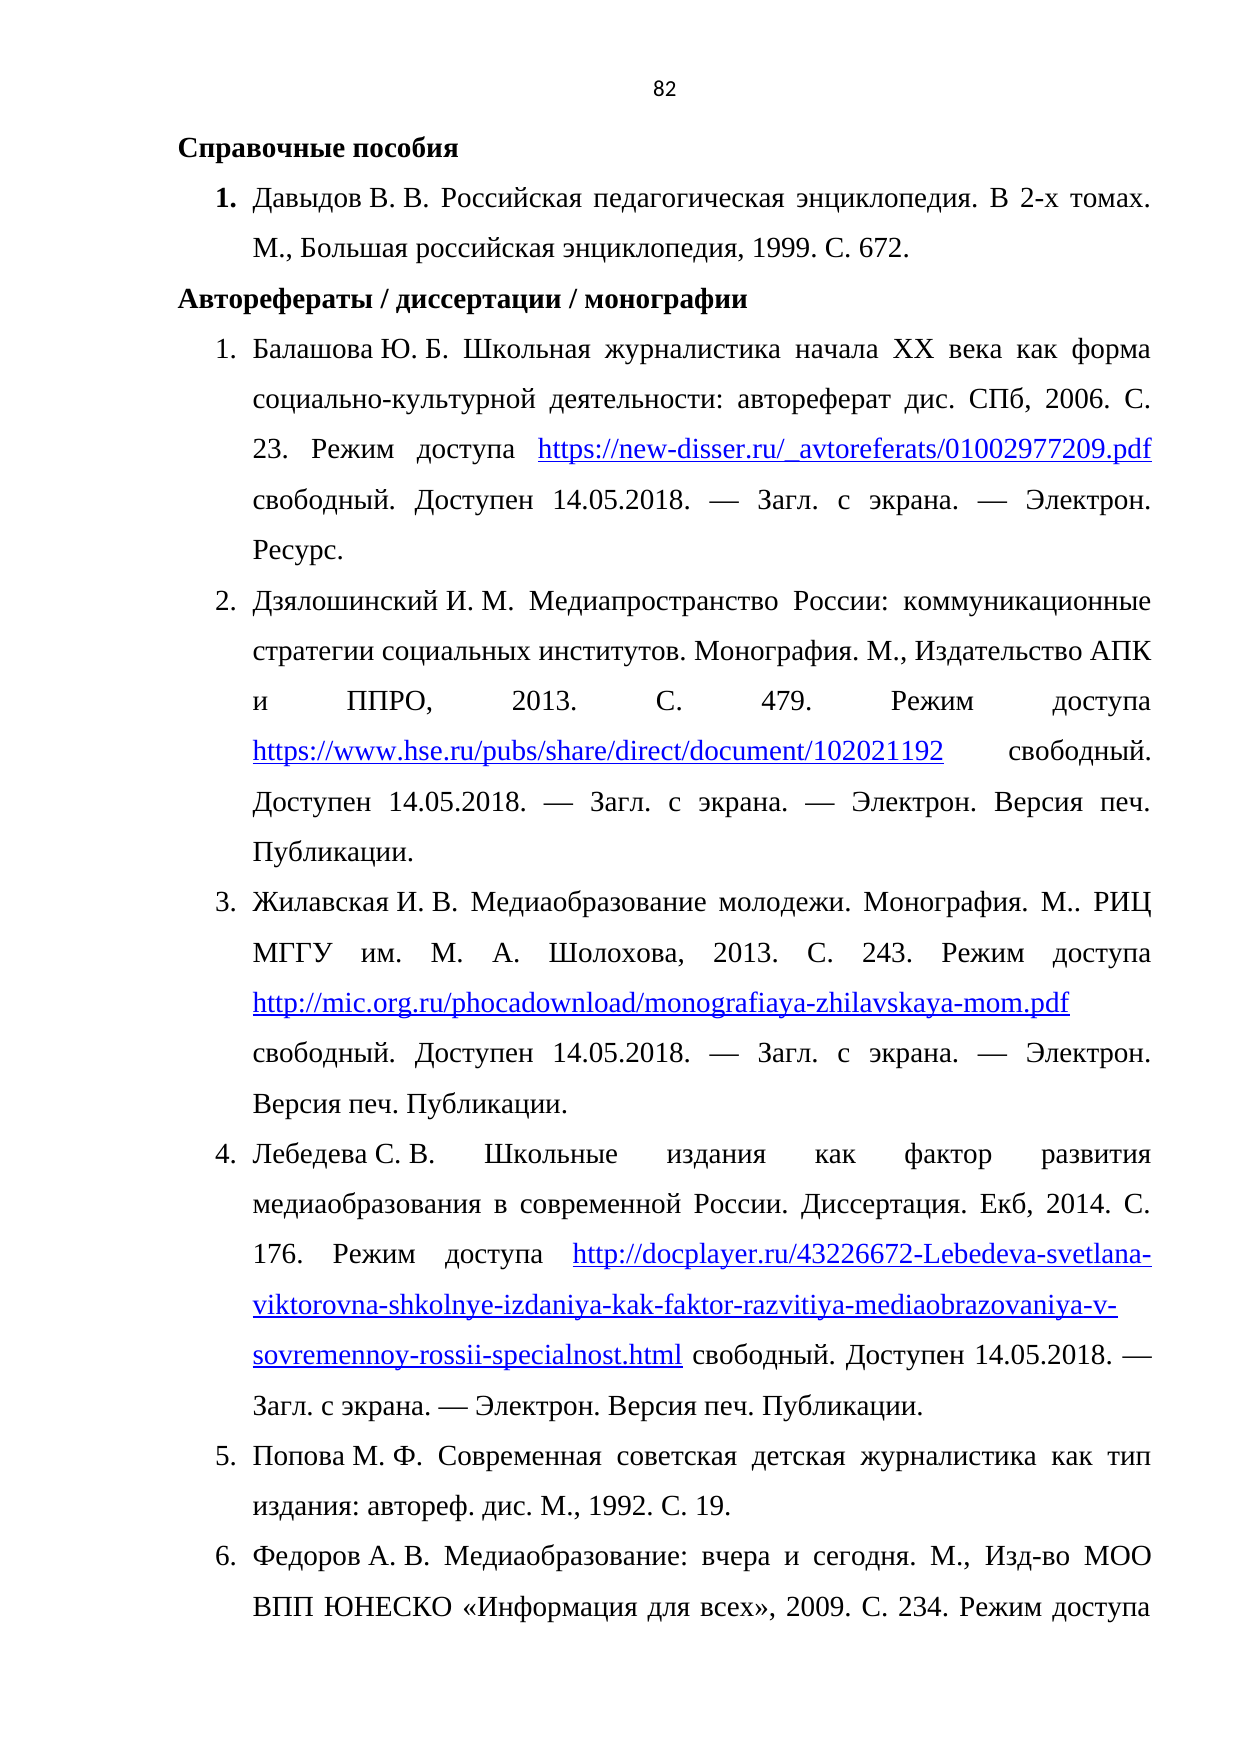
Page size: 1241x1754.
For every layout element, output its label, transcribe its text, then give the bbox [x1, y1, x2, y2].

list Балашова Ю. Б. Школьная журналистика начала XX века как форма социально-культурной деятельности: автореферат дис. СПб, 2006. С. 23. Режим доступа https://new-disser.ru/_avtoreferats/01002977209.pdf свободный. Доступен 14.05.2018. — Загл. с экрана. — Электрон. Ресурс. [215, 331, 1152, 566]
list Попова М. Ф. Современная советская детская журналистика как тип издания: автореф. дис. М., 1992. С. 19. [215, 1438, 1152, 1522]
list Дзялошинский И. М. Медиапространство России: коммуникационные стратегии социальных институтов. Монография. М., Издательство АПК и ППРО, 2013. С. 479. Режим доступа https://www.hse.ru/pubs/share/direct/document/102021192 свободный. Доступен 14.05.2018. — Загл. с экрана. — Электрон. Версия печ. Публикации. [215, 583, 1152, 868]
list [215, 1538, 1152, 1622]
list Давыдов В. В. Российская педагогическая энциклопедия. В 2-х томах. М., Большая российская энциклопедия, 1999. С. 672. [215, 180, 1152, 264]
text Справочные пособия [177, 130, 1152, 163]
list Жилавская И. В. Медиаобразование молодежи. Монография. М.. РИЦ МГГУ им. М. А. Шолохова, 2013. С. 243. Режим доступа http://mic.org.ru/phocadownload/monografiaya-zhilavskaya-mom.pdf свободный. Доступен 14.05.2018. — Загл. с экрана. — Электрон. Версия печ. Публикации. [215, 884, 1152, 1119]
text Авторефераты / диссертации / монографии [177, 281, 1152, 314]
list Лебедева С. В. Школьные издания как фактор развития медиаобразования в современной России. Диссертация. Екб, 2014. С. 176. Режим доступа http://docplayer.ru/43226672-Lebedeva-svetlana-viktorovna-shkolnye-izdaniya-kak-faktor-razvitiya-mediaobrazovaniya-v-sovremennoy-rossii-specialnost.html свободный. Доступен 14.05.2018. — Загл. с экрана. — Электрон. Версия печ. Публикации. [215, 1136, 1152, 1421]
